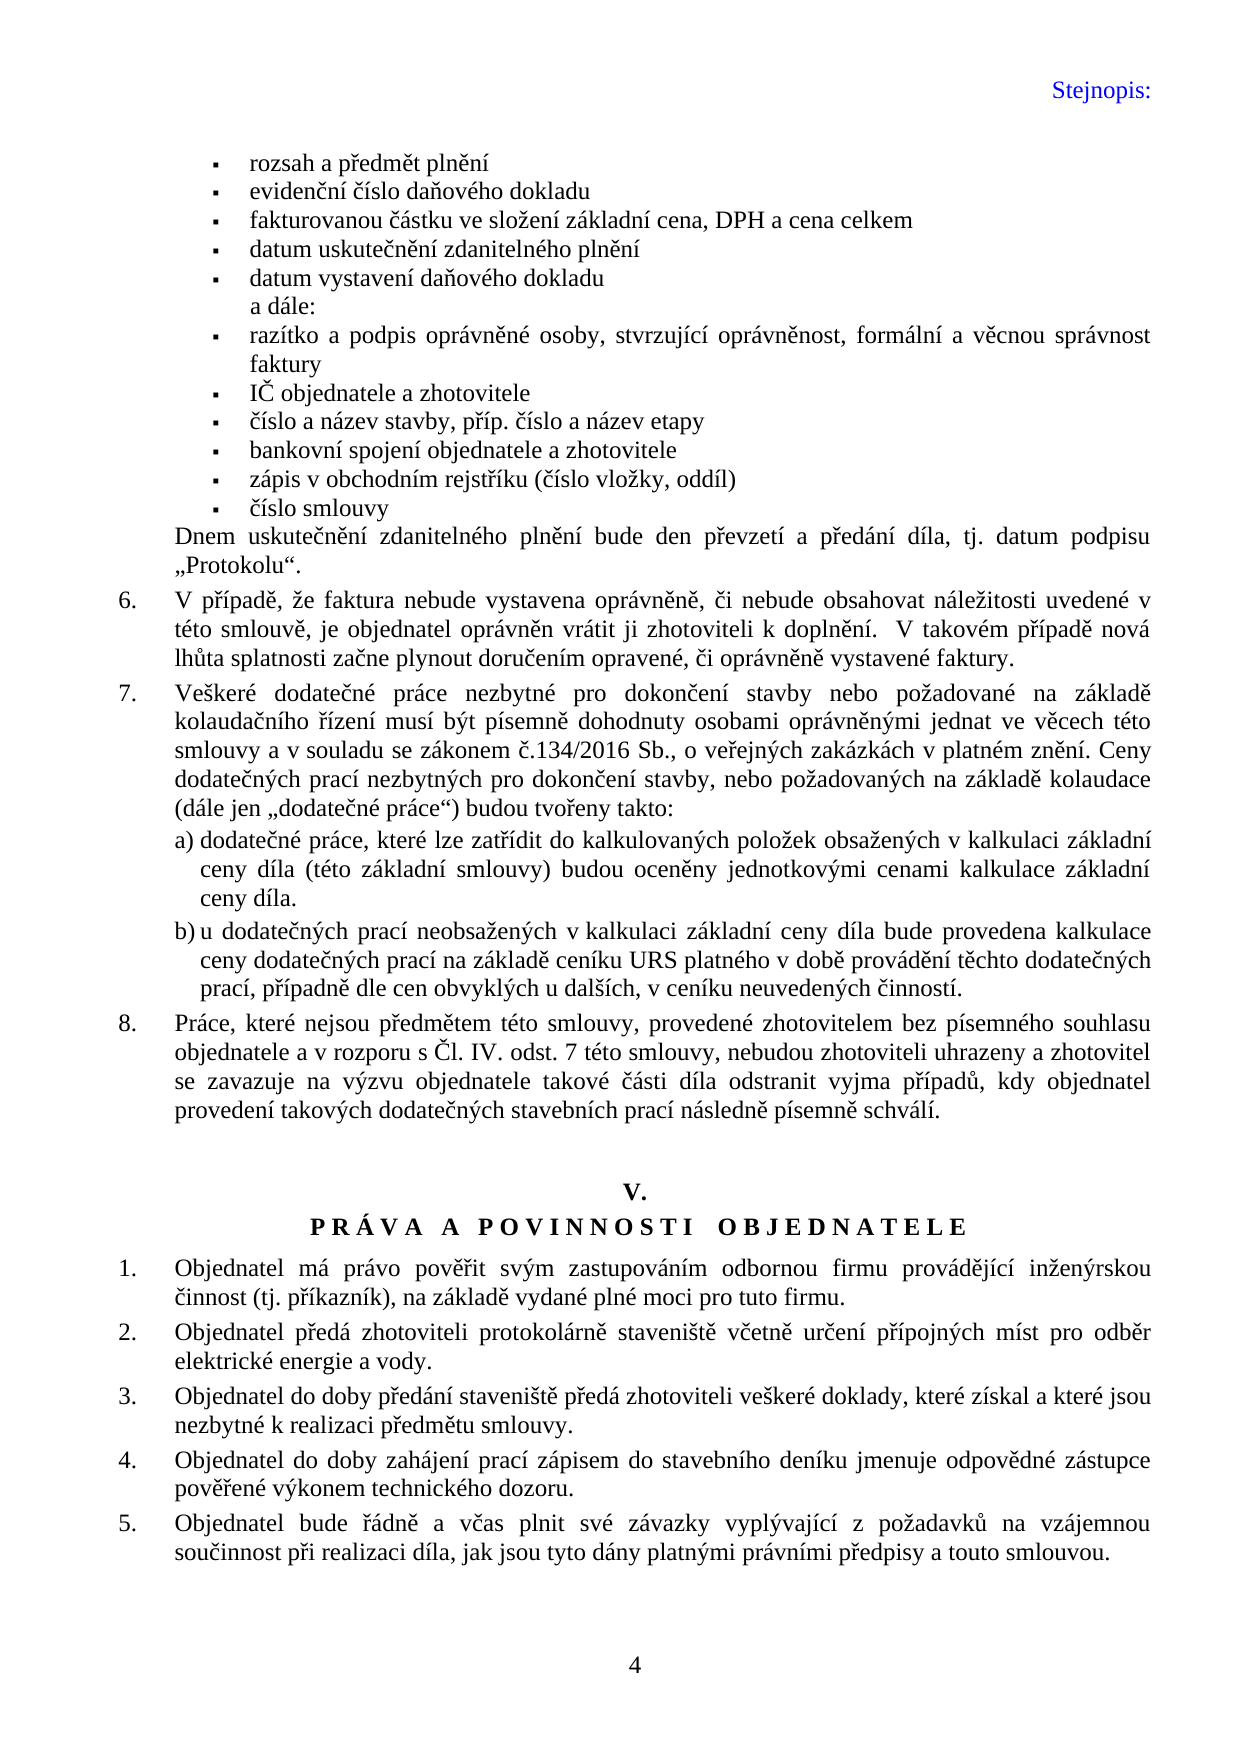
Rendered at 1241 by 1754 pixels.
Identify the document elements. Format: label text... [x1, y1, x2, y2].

text 1. Objednatel má právo pověřit svým zastupováním odbornou firmu provádějící inženýrskou činnost (tj. příkazník), na základě vydané plné moci pro tuto firmu. [118, 1253, 1152, 1311]
list fakturovanou částku ve složení základní cena, DPH a cena celkem [212, 205, 1152, 234]
list Práce, které nejsou předmětem této smlouvy, provedené zhotovitelem bez písemného souhlasu objednatele a v rozporu s Čl. IV. odst. 7 této smlouvy, nebudou zhotoviteli uhrazeny a zhotovitel se zavazuje na výzvu objednatele takové části díla odstranit vyjma případů, kdy objednatel provedení takových dodatečných stavebních prací následně písemně schválí. [118, 1008, 1152, 1123]
list u dodatečných prací neobsažených v kalkulaci základní ceny díla bude provedena kalkulace ceny dodatečných prací na základě ceníku URS platného v době provádění těchto dodatečných prací, případně dle cen obvyklých u dalších, v ceníku neuvedených činností. [174, 916, 1152, 1002]
list V. [118, 1177, 1152, 1206]
list dodatečné práce, které lze zatřídit do kalkulovaných položek obsažených v kalkulaci základní ceny díla (této základní smlouvy) budou oceněny jednotkovými cenami kalkulace základní ceny díla. [174, 826, 1152, 912]
text 3. Objednatel do doby předání staveniště předá zhotoviteli veškeré doklady, které získal a které jsou nezbytné k realizaci předmětu smlouvy. [118, 1381, 1152, 1438]
list razítko a podpis oprávněné osoby, stvrzující oprávněnost, formální a věcnou správnost faktury [212, 320, 1152, 378]
list zápis v obchodním rejstříku (číslo vložky, oddíl) [212, 464, 1152, 493]
list evidenční číslo daňového dokladu [212, 176, 1152, 205]
list 5. Objednatel bude řádně a včas plnit své závazky vyplývající z požadavků na vzájemnou součinnost při realizaci díla, jak jsou tyto dány platnými právními předpisy a touto smlouvou. [118, 1508, 1152, 1566]
text Dnem uskutečnění zdanitelného plnění bude den převzetí a předání díla, tj. datum podpisu „Protokolu“. [174, 521, 1152, 579]
list datum uskutečnění zdanitelného plnění [212, 234, 1152, 263]
list rozsah a předmět plnění [212, 148, 1152, 176]
list IČ objednatele a zhotovitele [212, 378, 1152, 406]
list datum vystavení daňového dokladu [212, 263, 1152, 291]
list 4. Objednatel do doby zahájení prací zápisem do stavebního deníku jmenuje odpovědné zástupce pověřené výkonem technického dozoru. [118, 1445, 1152, 1502]
list P R Á V A A P O V I N N O S T I O B J E D N A T E L E [118, 1212, 1152, 1241]
list bankovní spojení objednatele a zhotovitele [212, 435, 1152, 464]
list V případě, že faktura nebude vystavena oprávněně, či nebude obsahovat náležitosti uvedené v této smlouvě, je objednatel oprávněn vrátit ji zhotoviteli k doplnění. V takovém případě nová lhůta splatnosti začne plynout doručením opravené, či oprávněně vystavené faktury. [118, 585, 1152, 671]
text 2. Objednatel předá zhotoviteli protokolárně staveniště včetně určení přípojných míst pro odběr elektrické energie a vody. [118, 1317, 1152, 1375]
list číslo a název stavby, příp. číslo a název etapy [212, 406, 1152, 435]
text a dále: [169, 291, 1152, 320]
list Veškeré dodatečné práce nezbytné pro dokončení stavby nebo požadované na základě kolaudačního řízení musí být písemně dohodnuty osobami oprávněnými jednat ve věcech této smlouvy a v souladu se zákonem č.134/2016 Sb., o veřejných zakázkách v platném znění. Ceny dodatečných prací nezbytných pro dokončení stavby, nebo požadovaných na základě kolaudace (dále jen „dodatečné práce“) budou tvořeny takto: [118, 678, 1152, 821]
list číslo smlouvy [212, 493, 1152, 521]
